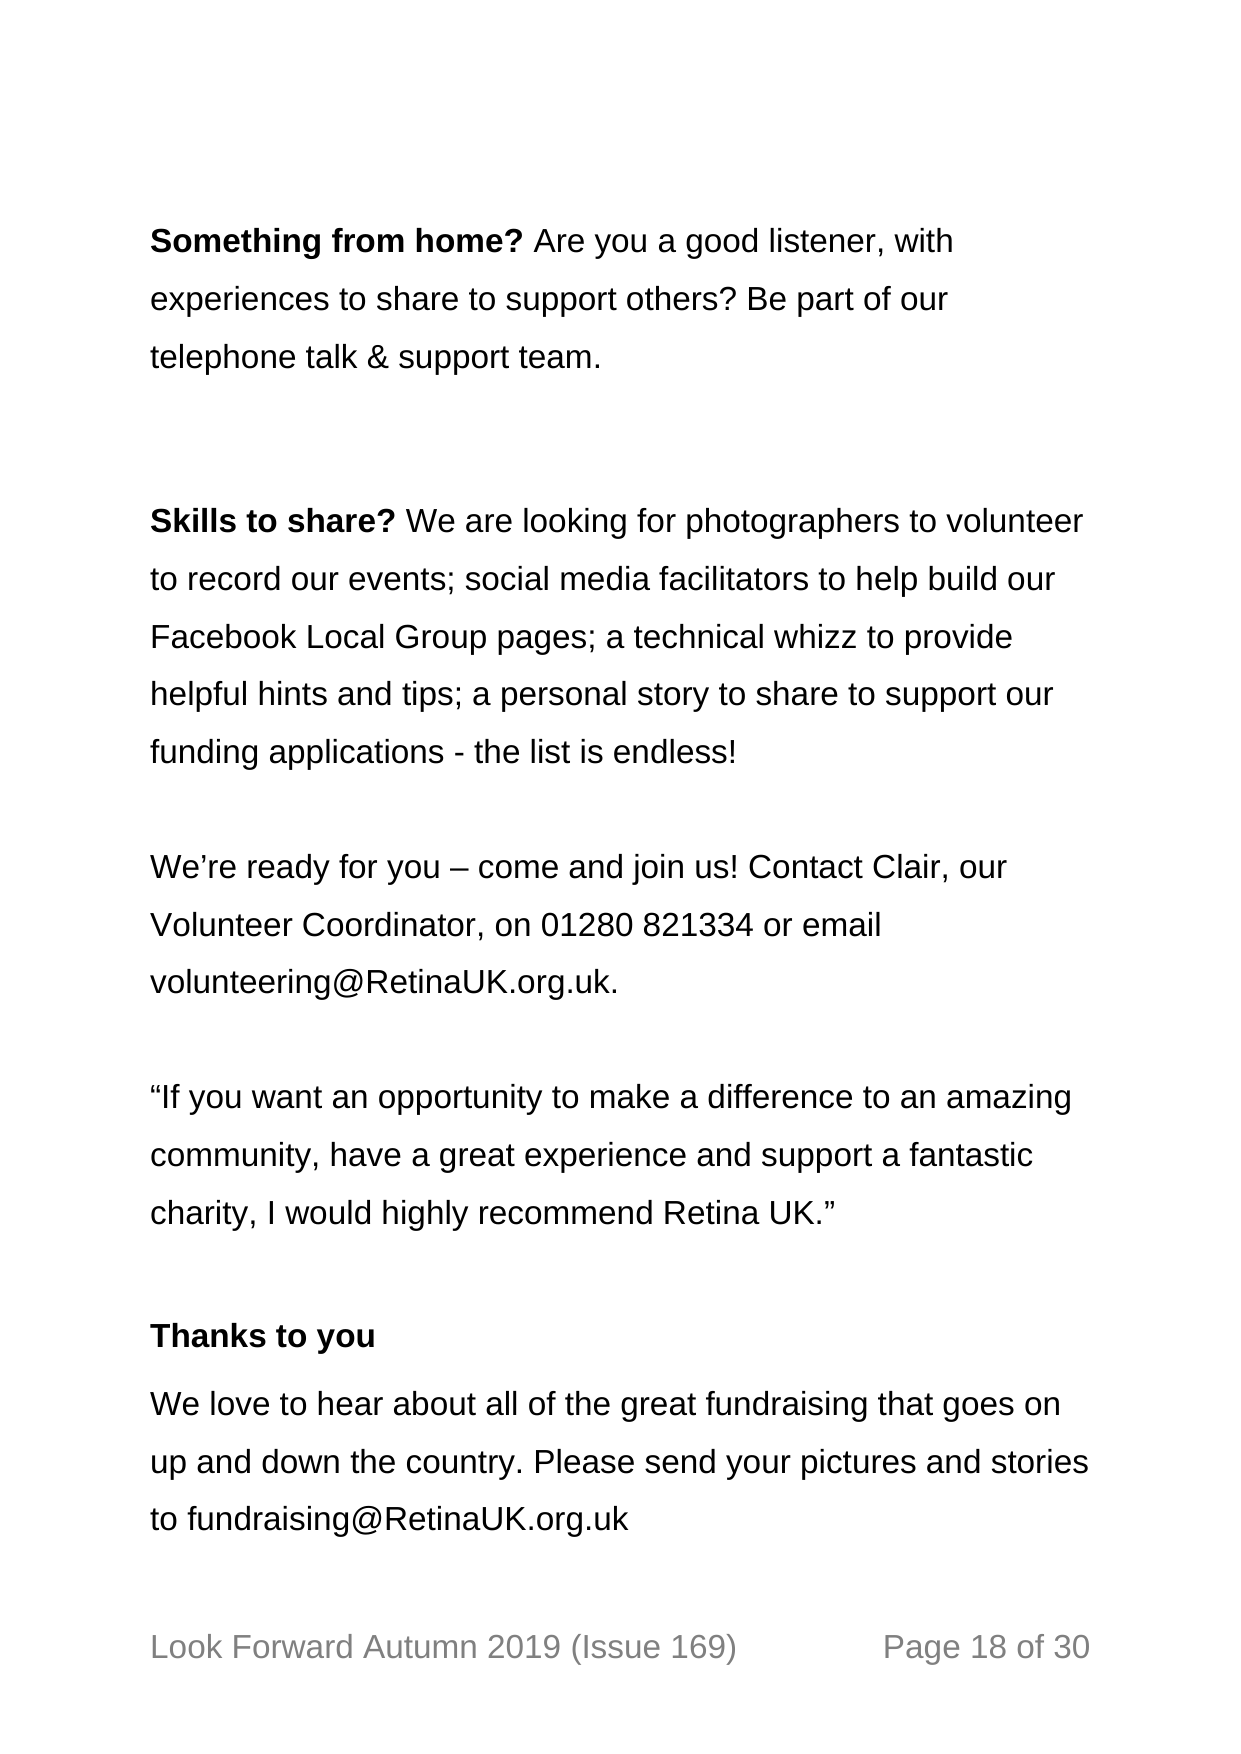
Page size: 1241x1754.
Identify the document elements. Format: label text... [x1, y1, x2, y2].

text Skills to share? We are looking for photographers to volunteer to record our events; social media facilitators to help build our Facebook Local Group pages; a technical whizz to provide helpful hints and tips; a personal story to share to support our funding applications - the list is endless! [150, 502, 1090, 770]
text Something from home? Are you a good listener, with experiences to share to support others? Be part of our telephone talk & support team. [150, 222, 1090, 375]
text We’re ready for you – come and join us! Contact Clair, our Volunteer Coordinator, on 01280 821334 or email volunteering@RetinaUK.org.uk. [150, 847, 1090, 1001]
text “If you want an opportunity to make a difference to an amazing community, have a great experience and support a fantastic charity, I would highly recommend Retina UK.” [150, 1078, 1090, 1231]
text We love to hear about all of the great fundraising that goes on up and down the country. Please send your pictures and stories to fundraising@RetinaUK.org.uk [150, 1384, 1090, 1538]
subtitle Thanks to you [150, 1316, 1090, 1354]
